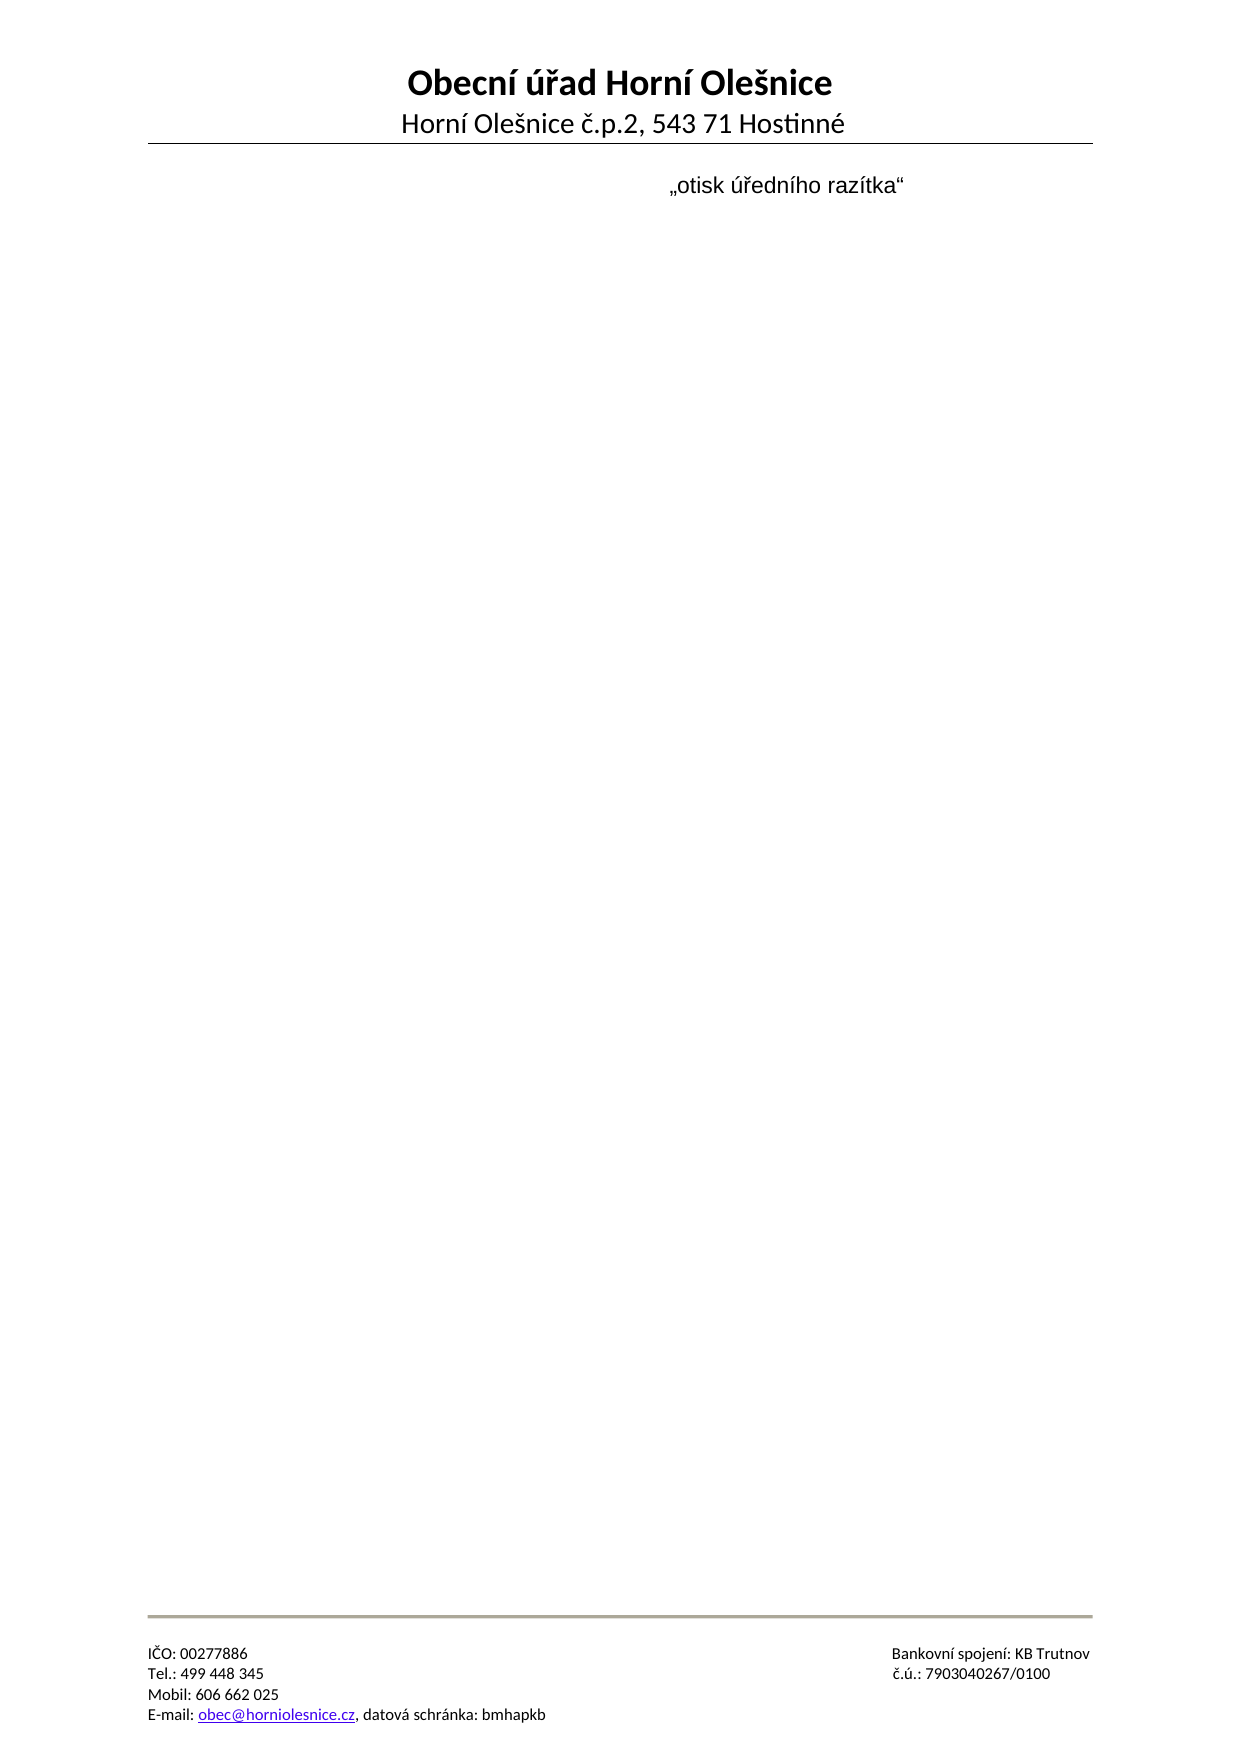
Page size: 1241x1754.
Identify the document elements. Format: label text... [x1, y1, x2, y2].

text „otisk úředního razítka“ [148, 172, 1093, 198]
